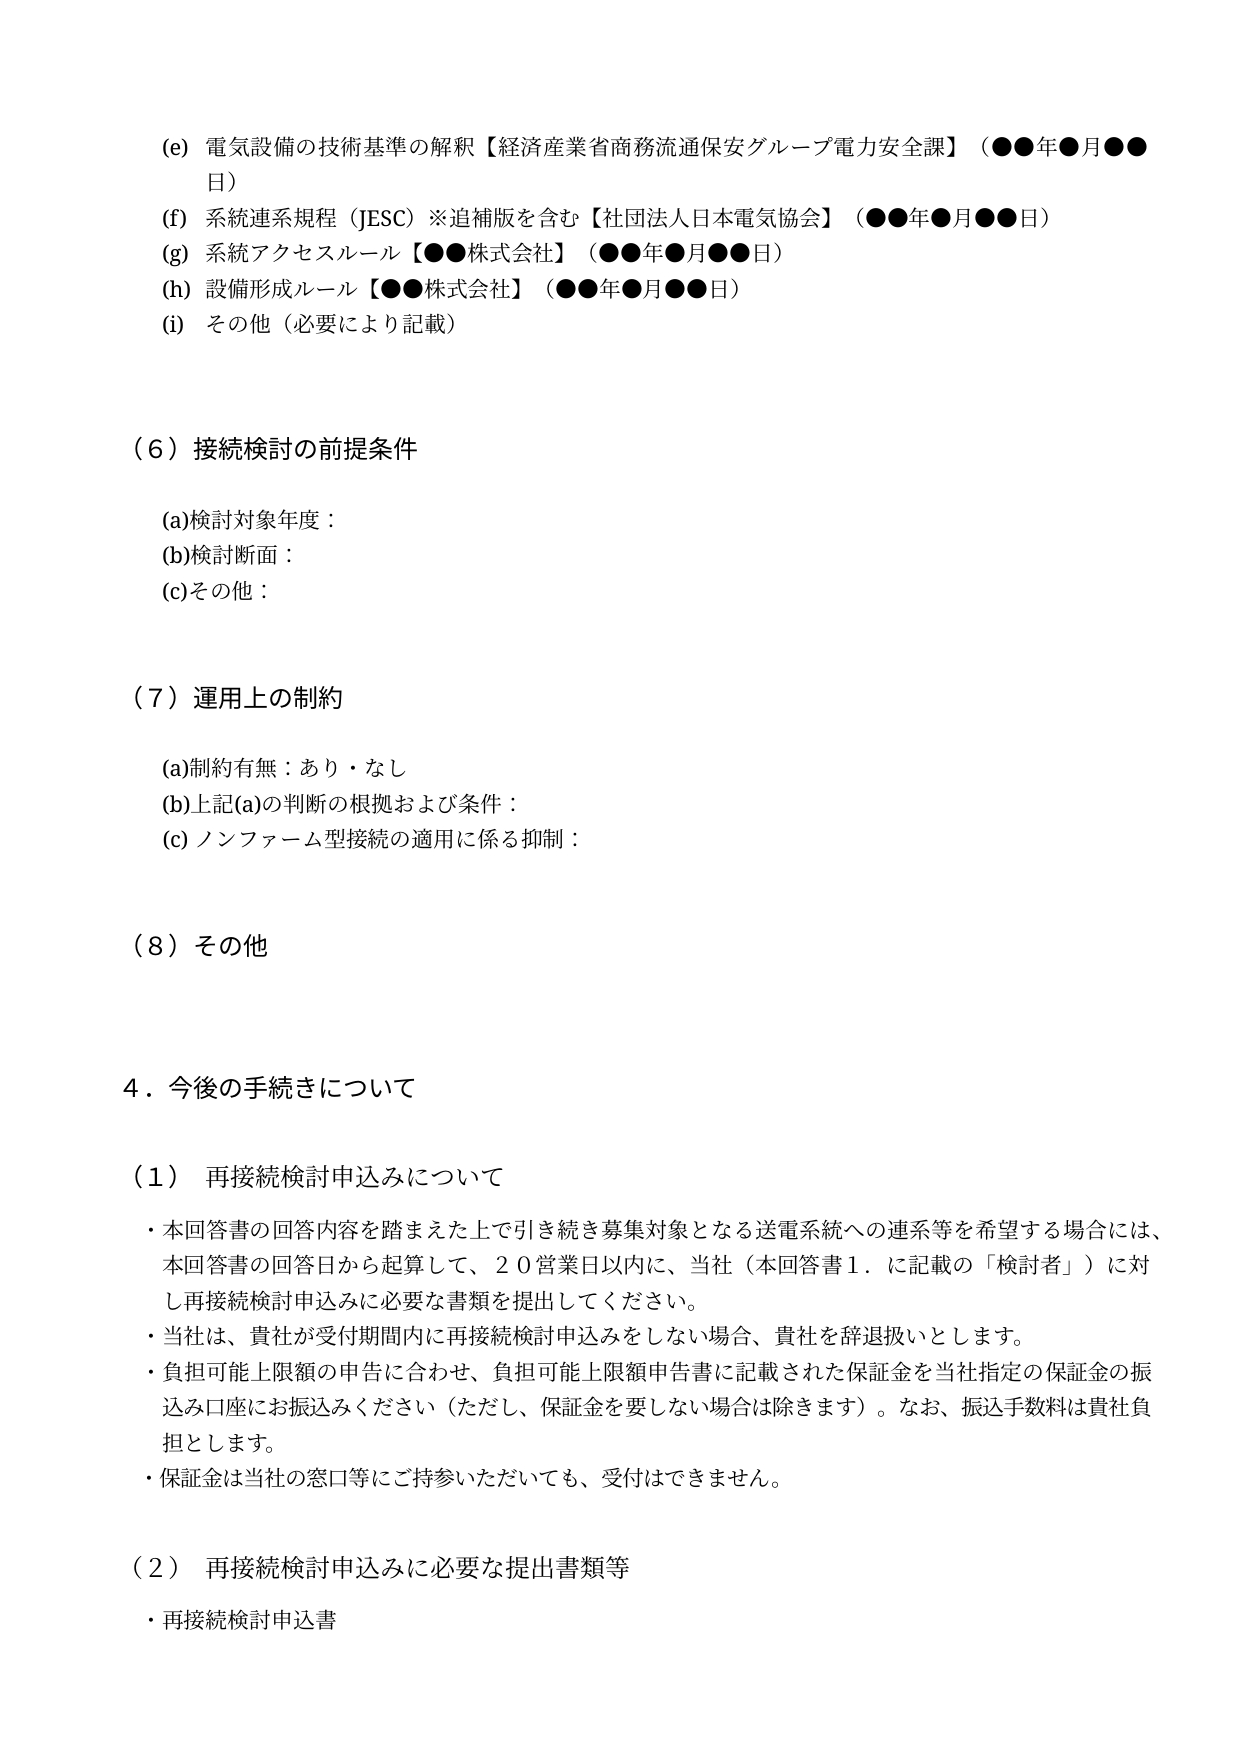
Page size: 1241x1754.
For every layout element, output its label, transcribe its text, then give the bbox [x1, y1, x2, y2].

text （８）その他 [118, 909, 1152, 980]
text ・保証金は当社の窓口等にご持参いただいても、受付はできません。 [118, 1460, 1152, 1495]
text (b)上記(a)の判断の根拠および条件： [118, 785, 1152, 821]
list 系統アクセスルール【●●株式会社】（●●年●月●●日） [162, 235, 1152, 270]
text (a)検討対象年度： [118, 501, 1152, 536]
text ・再接続検討申込書 [118, 1602, 1152, 1637]
list 再接続検討申込みについて [118, 1140, 1152, 1211]
text ・負担可能上限額の申告に合わせ、負担可能上限額申告書に記載された保証金を当社指定の保証金の振込み口座にお振込みください（ただし、保証金を要しない場合は除きます）。なお、振込手数料は貴社負担とします。 [140, 1353, 1152, 1460]
text ４．今後の手続きについて [118, 1051, 1152, 1122]
text (c)その他： [118, 572, 1152, 607]
text （７）運用上の制約 [118, 661, 1152, 732]
text （６）接続検討の前提条件 [118, 412, 1152, 483]
list その他（必要により記載） [162, 306, 1152, 341]
list 系統連系規程（JESC）※追補版を含む【社団法人日本電気協会】（●●年●月●●日） [162, 199, 1152, 235]
text (b)検討断面： [118, 536, 1152, 572]
text (c) ノンファーム型接続の適用に係る抑制： [162, 821, 1152, 856]
text ・当社は、貴社が受付期間内に再接続検討申込みをしない場合、貴社を辞退扱いとします。 [118, 1318, 1152, 1353]
text (a)制約有無：あり・なし [118, 749, 1152, 785]
text ・本回答書の回答内容を踏まえた上で引き続き募集対象となる送電系統への連系等を希望する場合には、本回答書の回答日から起算して、２０営業日以内に、当社（本回答書１．に記載の「検討者」）に対し再接続検討申込みに必要な書類を提出してください。 [140, 1211, 1152, 1318]
list 再接続検討申込みに必要な提出書類等 [118, 1531, 1152, 1602]
list 電気設備の技術基準の解釈【経済産業省商務流通保安グループ電力安全課】（●●年●月●●日） [162, 128, 1152, 199]
list 設備形成ルール【●●株式会社】（●●年●月●●日） [162, 270, 1152, 306]
